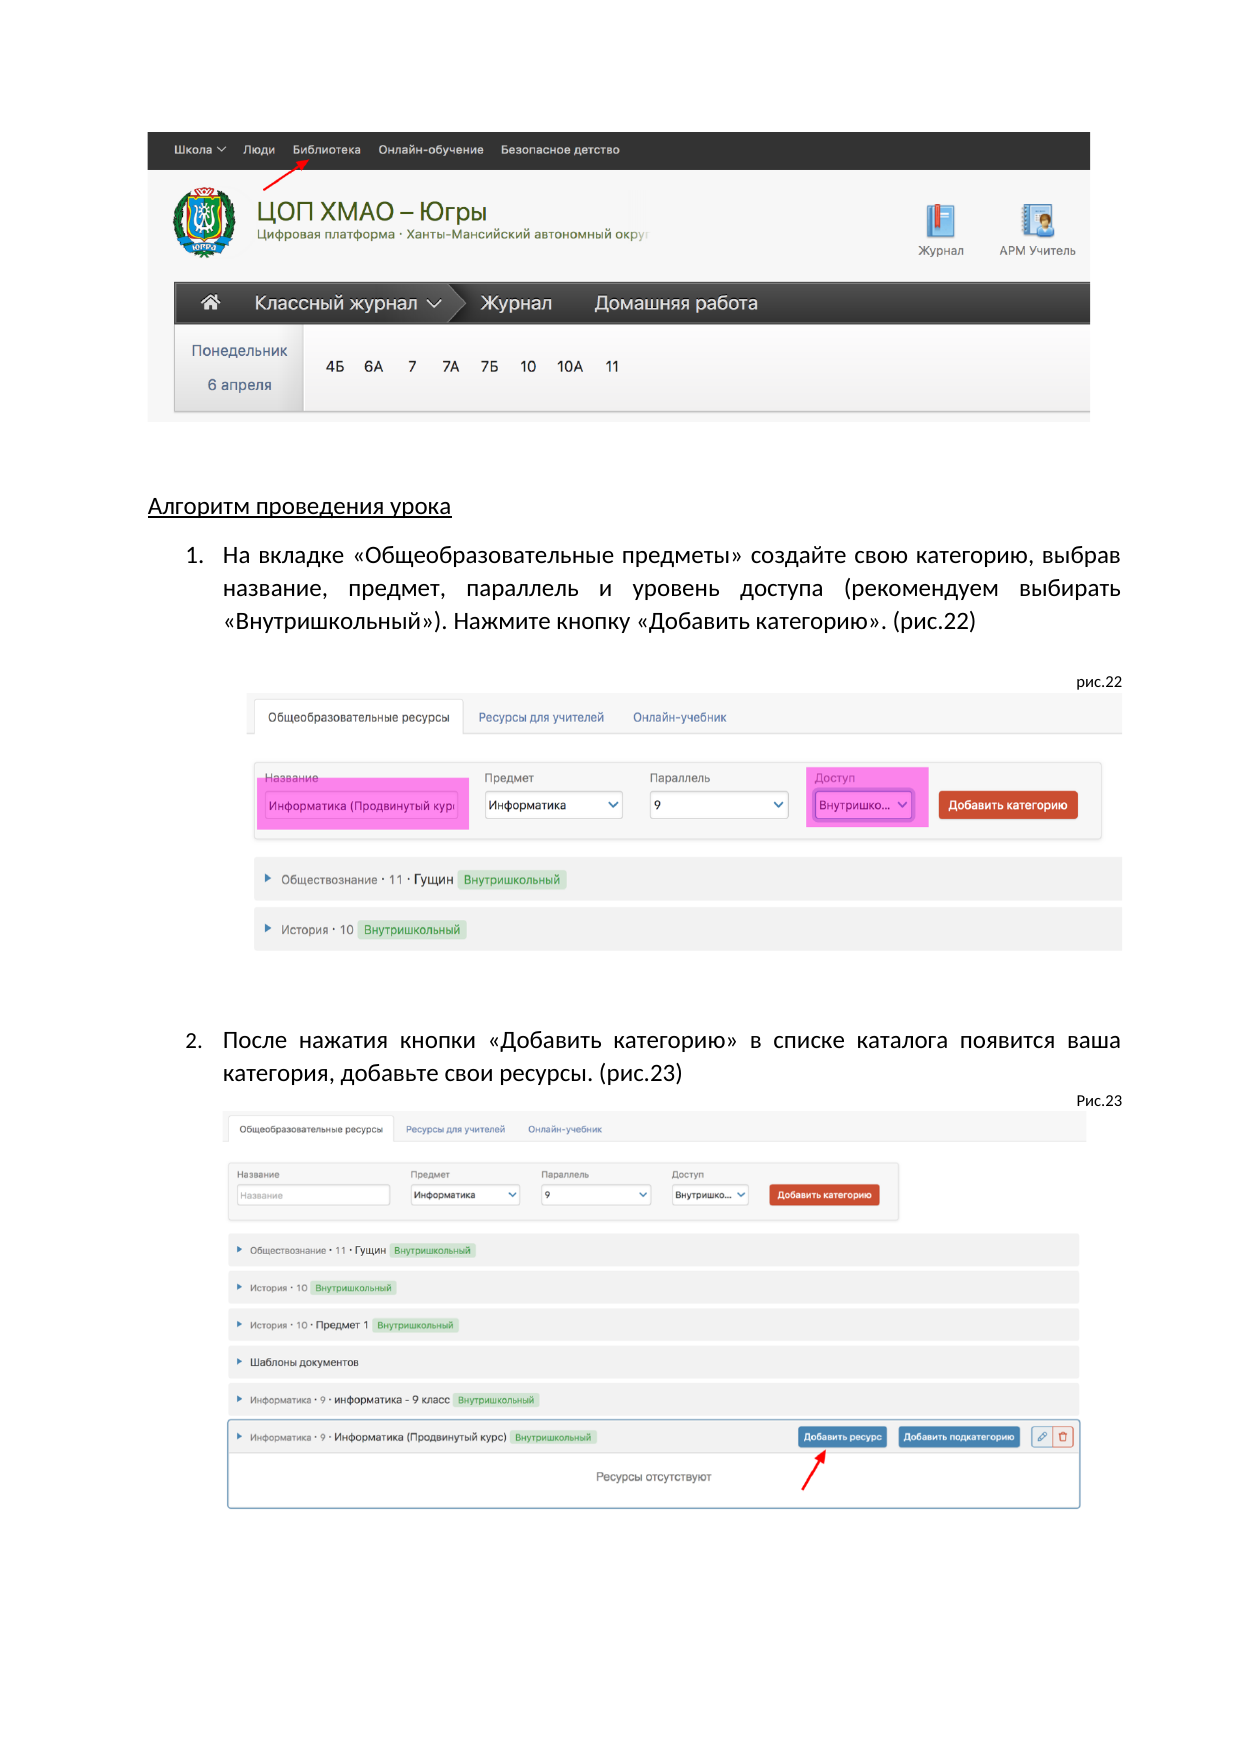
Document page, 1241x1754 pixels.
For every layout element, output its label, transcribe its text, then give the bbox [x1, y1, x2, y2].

text Алгоритм проведения урока [148, 490, 1122, 521]
list Рис.23 [223, 1090, 1122, 1110]
list После нажатия кнопки «Добавить категорию» в списке каталога появится ваша категория, добавьте свои ресурсы. (рис.23) [185, 1024, 1122, 1087]
list На вкладке «Общеобразовательные предметы» создайте свою категорию, выбрав название, предмет, параллель и уровень доступа (рекомендуем выбирать «Внутришкольный»). Нажмите кнопку «Добавить категорию». (рис.22) [185, 539, 1122, 636]
picture [222, 1111, 1087, 1514]
picture [147, 132, 1091, 422]
picture [246, 693, 1123, 955]
